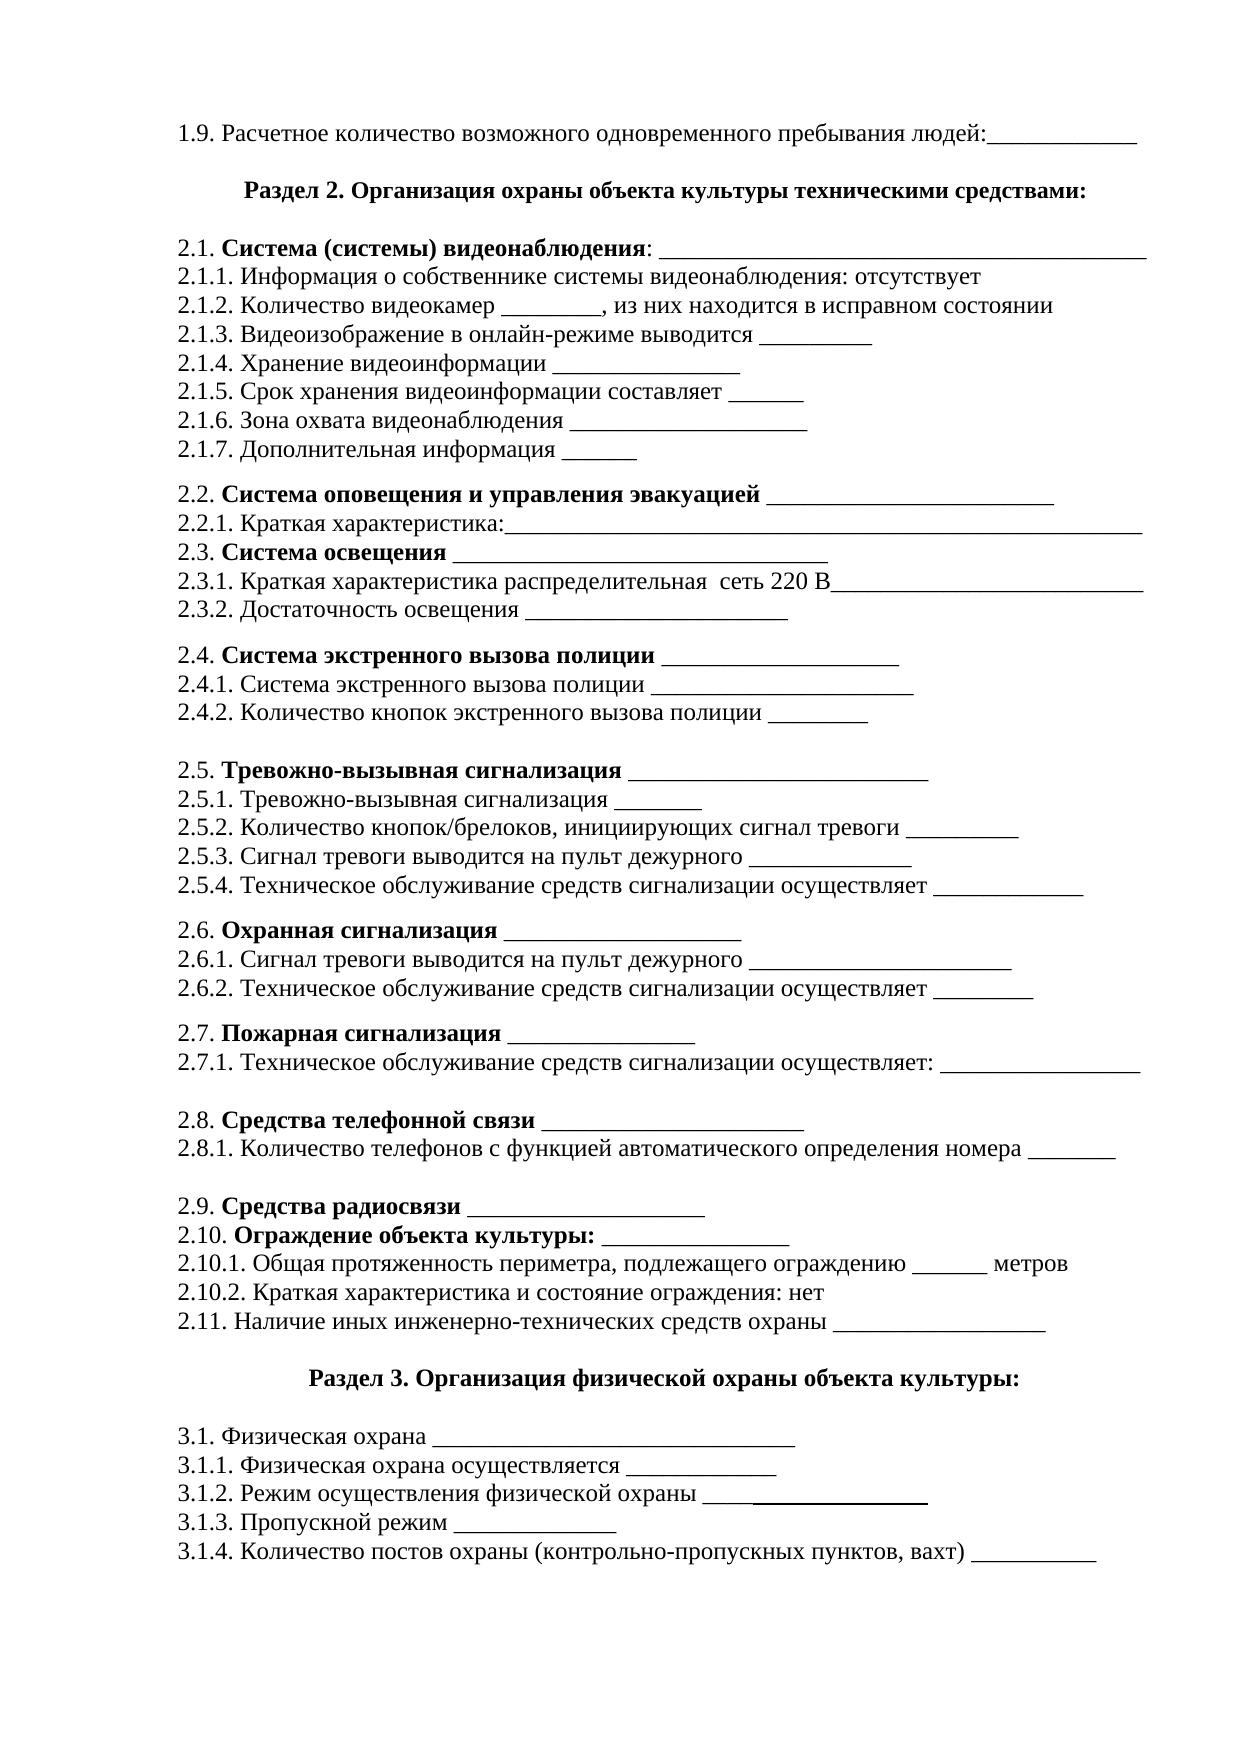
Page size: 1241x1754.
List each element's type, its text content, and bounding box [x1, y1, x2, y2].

text 2.3. Система освещения ______________________________ [177, 537, 1152, 566]
text 2.1.7. Дополнительная информация ______ [177, 434, 1152, 463]
text 2.10.2. Краткая характеристика и состояние ограждения: нет [177, 1277, 1152, 1306]
text Раздел 2. Организация охраны объекта культуры техническими средствами: [179, 176, 1152, 204]
text 2.5. Тревожно-вызывная сигнализация ________________________ [177, 755, 1152, 784]
text 2.2.1. Краткая характеристика:___________________________________________________ [177, 508, 1152, 537]
text 2.3.2. Достаточность освещения _____________________ [177, 594, 1152, 623]
text 1.9. Расчетное количество возможного одновременного пребывания людей:____________ [177, 118, 1152, 147]
text 2.5.2. Количество кнопок/брелоков, инициирующих сигнал тревоги _________ [177, 812, 1152, 841]
text 2.7. Пожарная сигнализация _______________ [177, 1018, 1152, 1047]
text 3.1.4. Количество постов охраны (контрольно-пропускных пунктов, вахт) __________ [177, 1536, 1152, 1565]
text Раздел 3. Организация физической охраны объекта культуры: [177, 1363, 1152, 1392]
text 2.7.1. Техническое обслуживание средств сигнализации осуществляет: ________________ [177, 1047, 1152, 1076]
text 2.6. Охранная сигнализация ___________________ [177, 916, 1152, 944]
text 2.2. Система оповещения и управления эвакуацией _______________________ [177, 479, 1152, 508]
text 2.8. Средства телефонной связи _____________________ [177, 1105, 1152, 1133]
text 2.4. Система экстренного вызова полиции ___________________ [177, 640, 1152, 669]
text 2.10. Ограждение объекта культуры: _______________ [177, 1220, 1152, 1248]
text 2.9. Средства радиосвязи ___________________ [177, 1191, 1152, 1220]
text 2.6.2. Техническое обслуживание средств сигнализации осуществляет ________ [177, 973, 1152, 1002]
text 3.1.3. Пропускной режим _____________ [177, 1507, 1152, 1536]
text 3.1. Физическая охрана _____________________________ [177, 1421, 1152, 1450]
text 2.4.2. Количество кнопок экстренного вызова полиции ________ [177, 697, 1152, 726]
text 2.1.6. Зона охвата видеонаблюдения ___________________ [177, 405, 1152, 434]
text 2.1.5. Срок хранения видеоинформации составляет ______ [177, 376, 1152, 405]
text 2.11. Наличие иных инженерно-технических средств охраны _________________ [177, 1306, 1152, 1335]
text 2.5.3. Сигнал тревоги выводится на пульт дежурного _____________ [177, 841, 1152, 870]
text 3.1.2. Режим осуществления физической охраны __________________ [177, 1478, 1152, 1507]
text 2.6.1. Сигнал тревоги выводится на пульт дежурного _____________________ [177, 944, 1152, 973]
text 2.4.1. Система экстренного вызова полиции _____________________ [177, 669, 1152, 697]
text 2.8.1. Количество телефонов с функцией автоматического определения номера _______ [177, 1133, 1152, 1162]
text 2.1.3. Видеоизображение в онлайн-режиме выводится _________ [177, 319, 1152, 348]
text 2.1.2. Количество видеокамер ________, из них находится в исправном состоянии [177, 290, 1152, 319]
text 2.1. Система (системы) видеонаблюдения: _______________________________________ [177, 233, 1152, 261]
text 2.10.1. Общая протяженность периметра, подлежащего ограждению ______ метров [177, 1248, 1152, 1277]
text 2.1.4. Хранение видеоинформации _______________ [177, 348, 1152, 376]
text 2.5.1. Тревожно-вызывная сигнализация _______ [177, 784, 1152, 812]
text 2.3.1. Краткая характеристика распределительная сеть 220 В_________________________ [177, 566, 1152, 594]
text 3.1.1. Физическая охрана осуществляется ____________ [177, 1450, 1152, 1478]
text 2.5.4. Техническое обслуживание средств сигнализации осуществляет ____________ [177, 870, 1152, 899]
text 2.1.1. Информация о собственнике системы видеонаблюдения: отсутствует [177, 261, 1152, 290]
